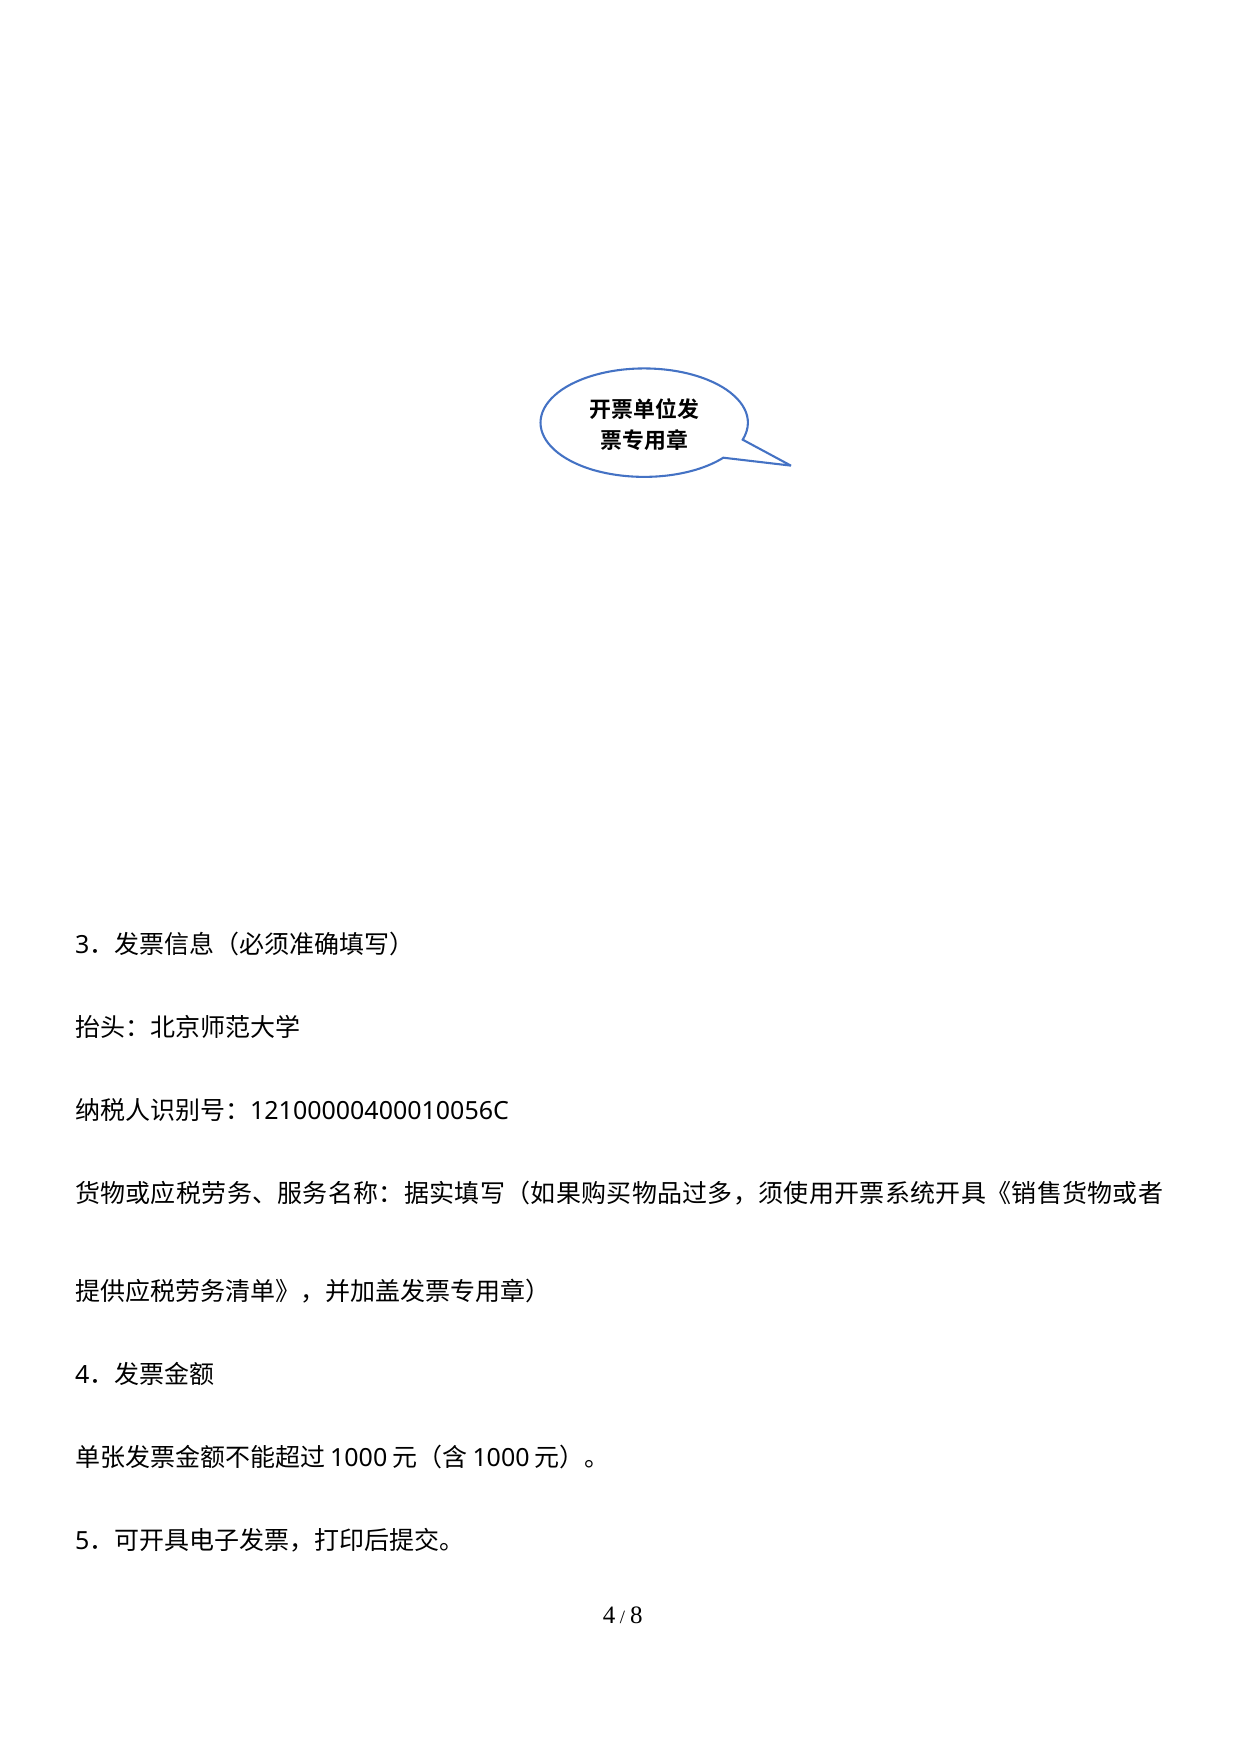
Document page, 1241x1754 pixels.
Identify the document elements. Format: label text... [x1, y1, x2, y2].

text 货物或应税劳务、服务名称：据实填写（如果购买物品过多，须使用开票系统开具《销售货物或者提供应税劳务清单》，并加盖发票专用章） [75, 1159, 1165, 1322]
text 5．可开具电子发票，打印后提交。 [75, 1506, 1165, 1571]
text 3．发票信息（必须准确填写） [75, 910, 1165, 975]
text 抬头：北京师范大学 [75, 993, 1165, 1058]
text 纳税人识别号：12100000400010056C [75, 1076, 1165, 1141]
text 4．发票金额 [75, 1340, 1165, 1405]
text 单张发票金额不能超过1000元（含1000元）。 [75, 1423, 1165, 1488]
